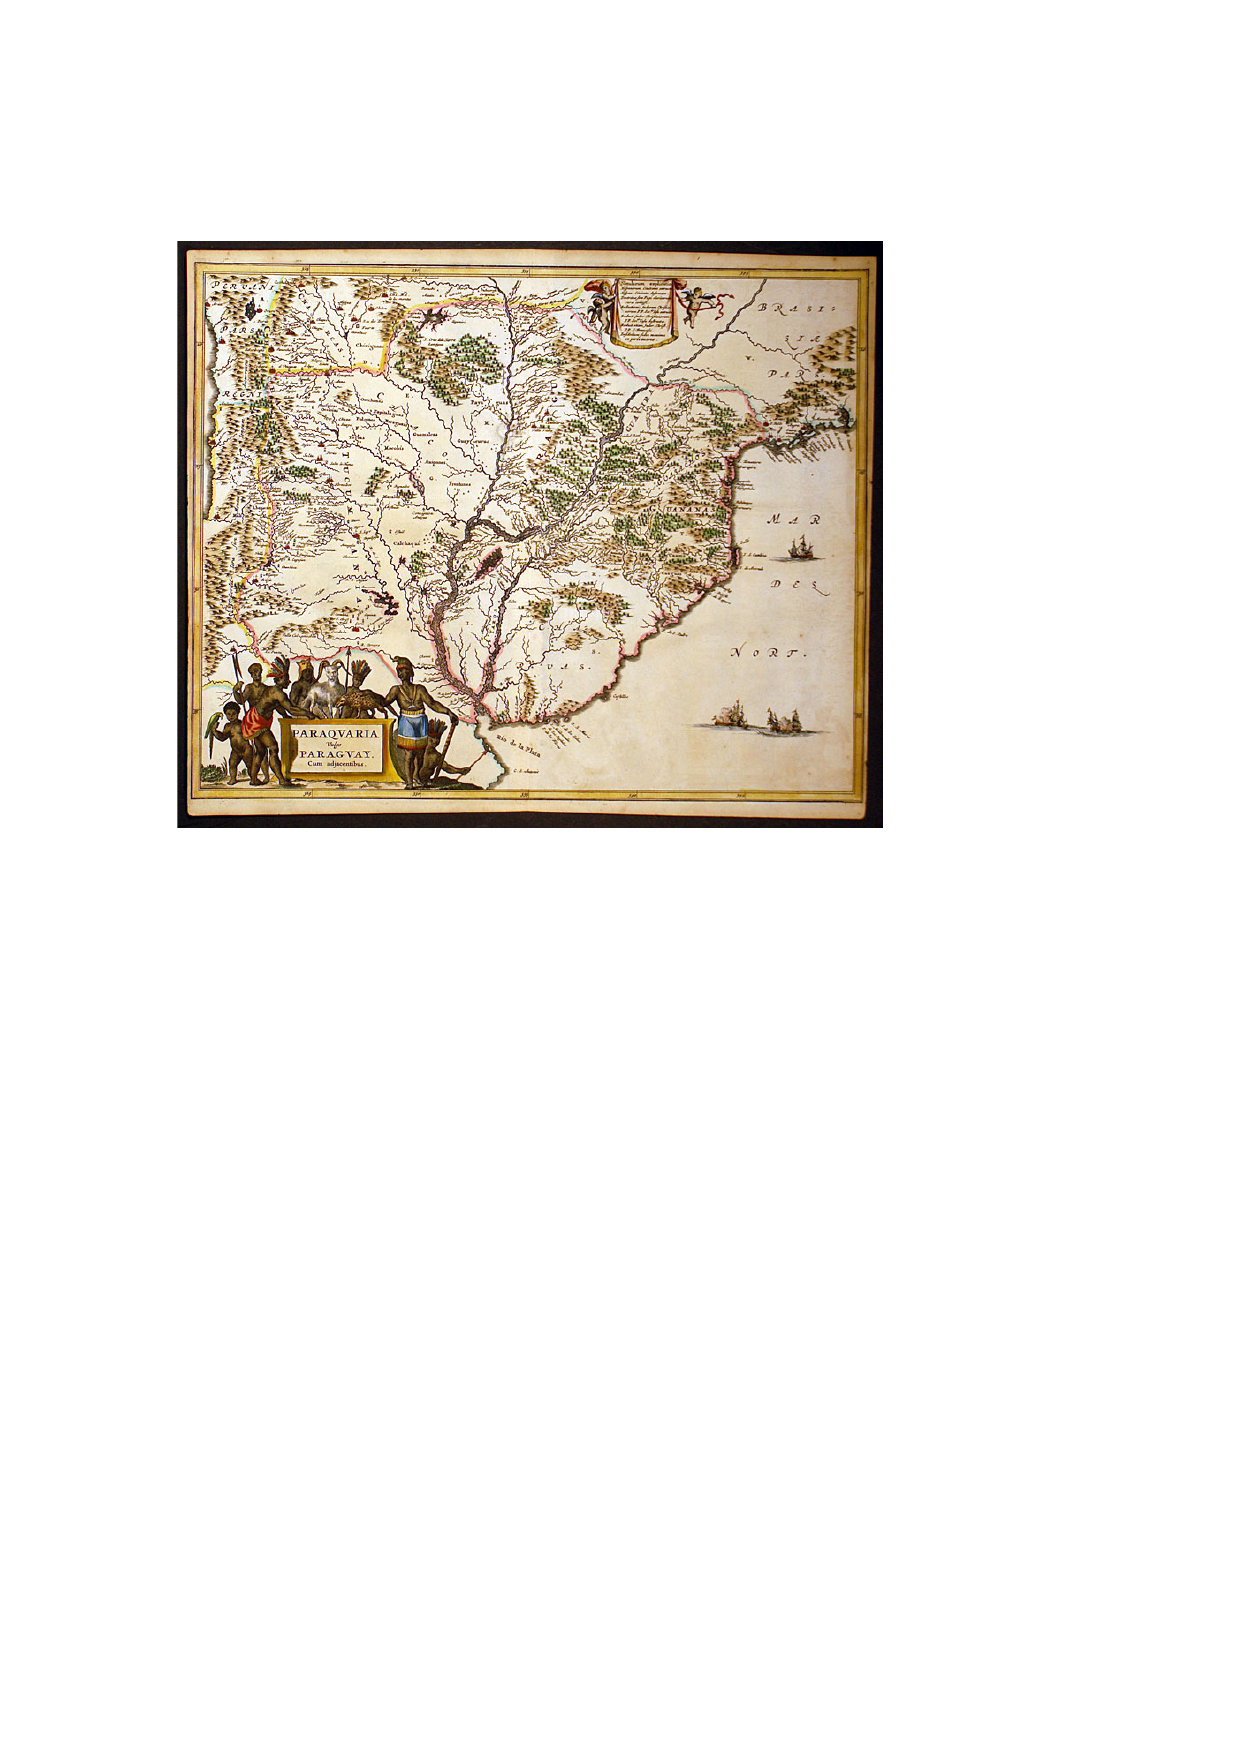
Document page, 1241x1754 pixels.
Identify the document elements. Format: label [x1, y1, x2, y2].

picture [177, 241, 883, 828]
